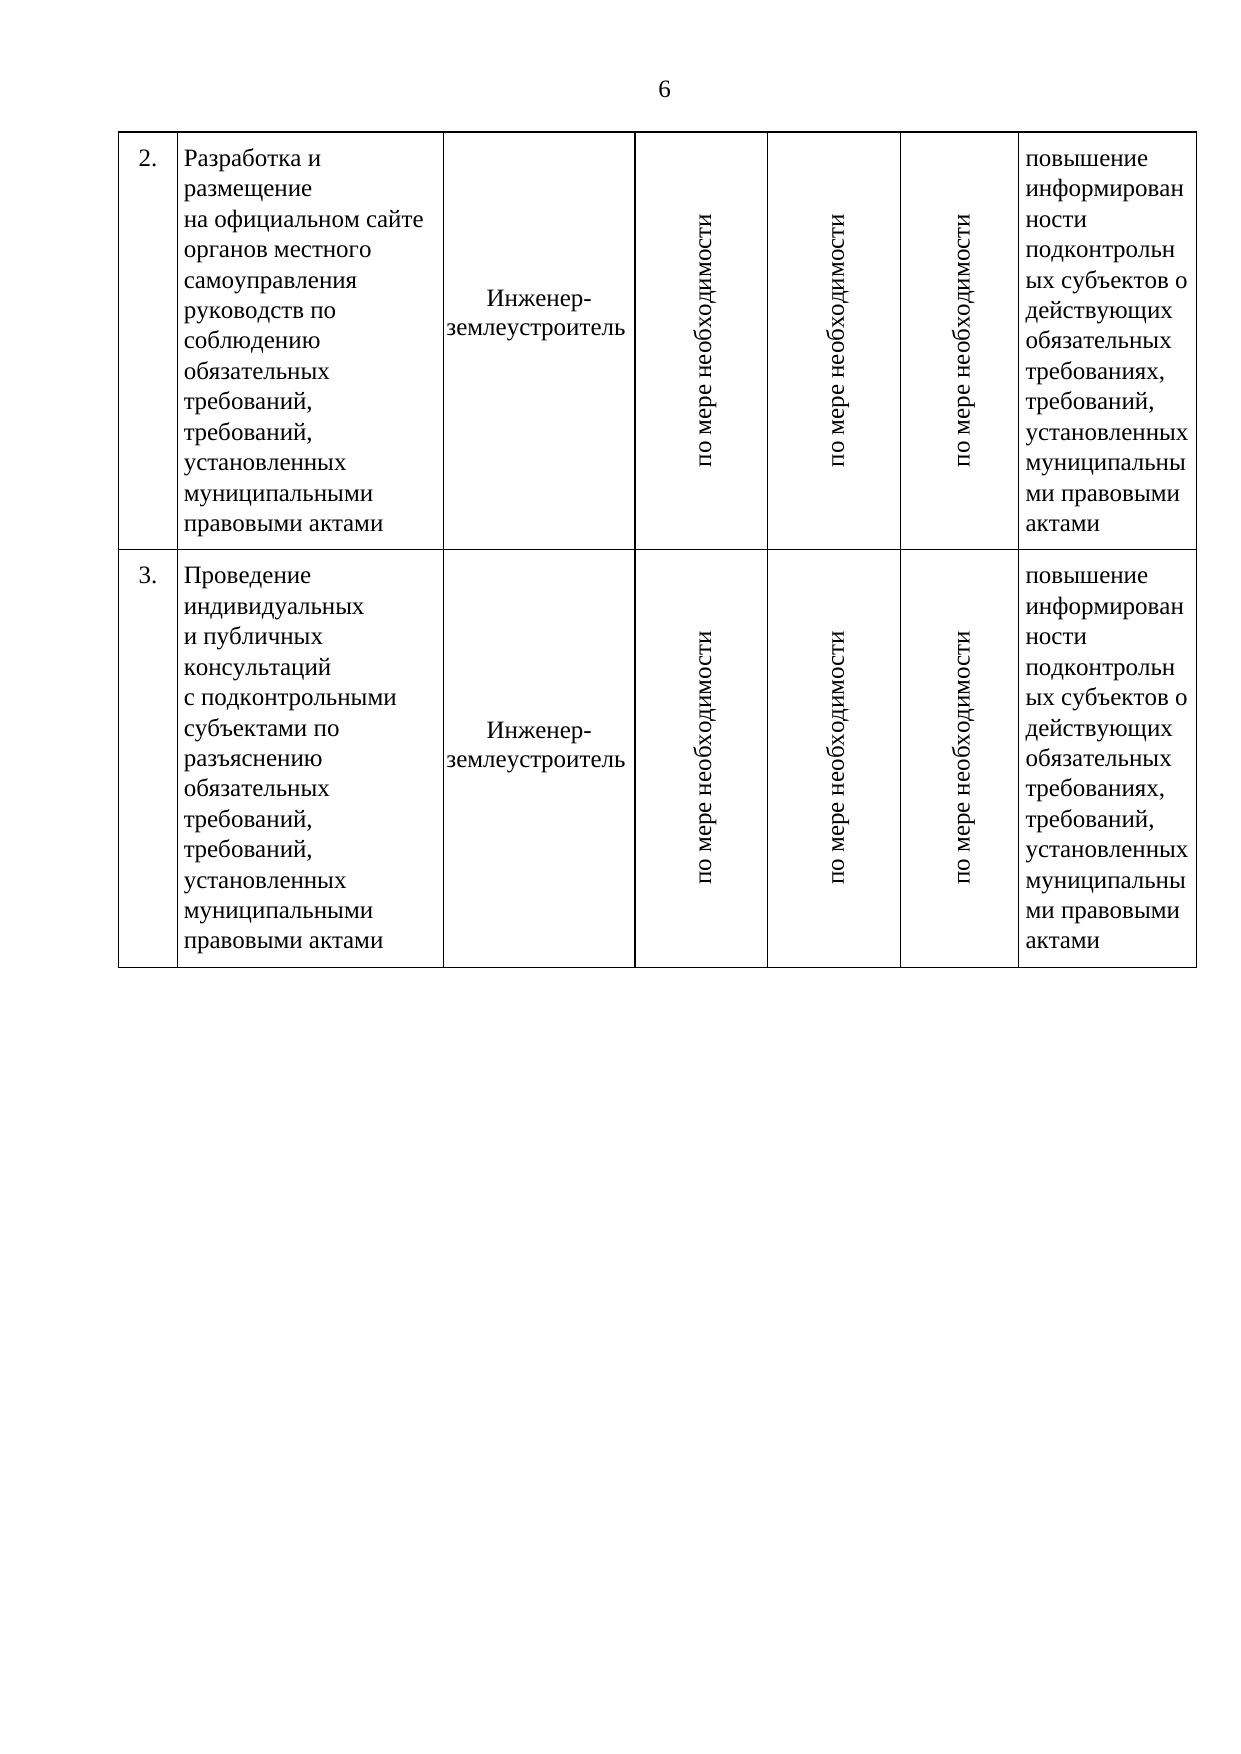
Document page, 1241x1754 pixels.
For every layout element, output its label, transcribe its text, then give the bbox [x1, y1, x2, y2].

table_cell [636, 133, 767, 549]
table_cell по мере необходимости [901, 550, 1018, 967]
table_cell 2. [119, 133, 177, 549]
table_cell по мере необходимости [768, 550, 900, 967]
table_cell 3. [119, 550, 177, 967]
table_cell Разработка и размещение на официальном сайте органов местного самоуправления руководств по соблюдению обязательных требований, требований, установленных муниципальными правовыми актами [178, 133, 443, 549]
table_cell повышение информированности подконтрольных субъектов о действующих обязательных требованиях, требований, установленных муниципальными правовыми актами [1019, 133, 1196, 549]
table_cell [768, 133, 900, 549]
table_cell повышение информированности подконтрольных субъектов о действующих обязательных требованиях, требований, установленных муниципальными правовыми актами [1019, 550, 1196, 967]
table_cell Инженер-землеустроитель [444, 550, 634, 967]
table_cell по мере необходимости [636, 550, 767, 967]
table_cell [901, 133, 1018, 549]
table_cell Проведение индивидуальных и публичных консультаций с подконтрольными субъектами по разъяснению обязательных требований, требований, установленных муниципальными правовыми актами [178, 550, 443, 967]
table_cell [444, 133, 634, 549]
